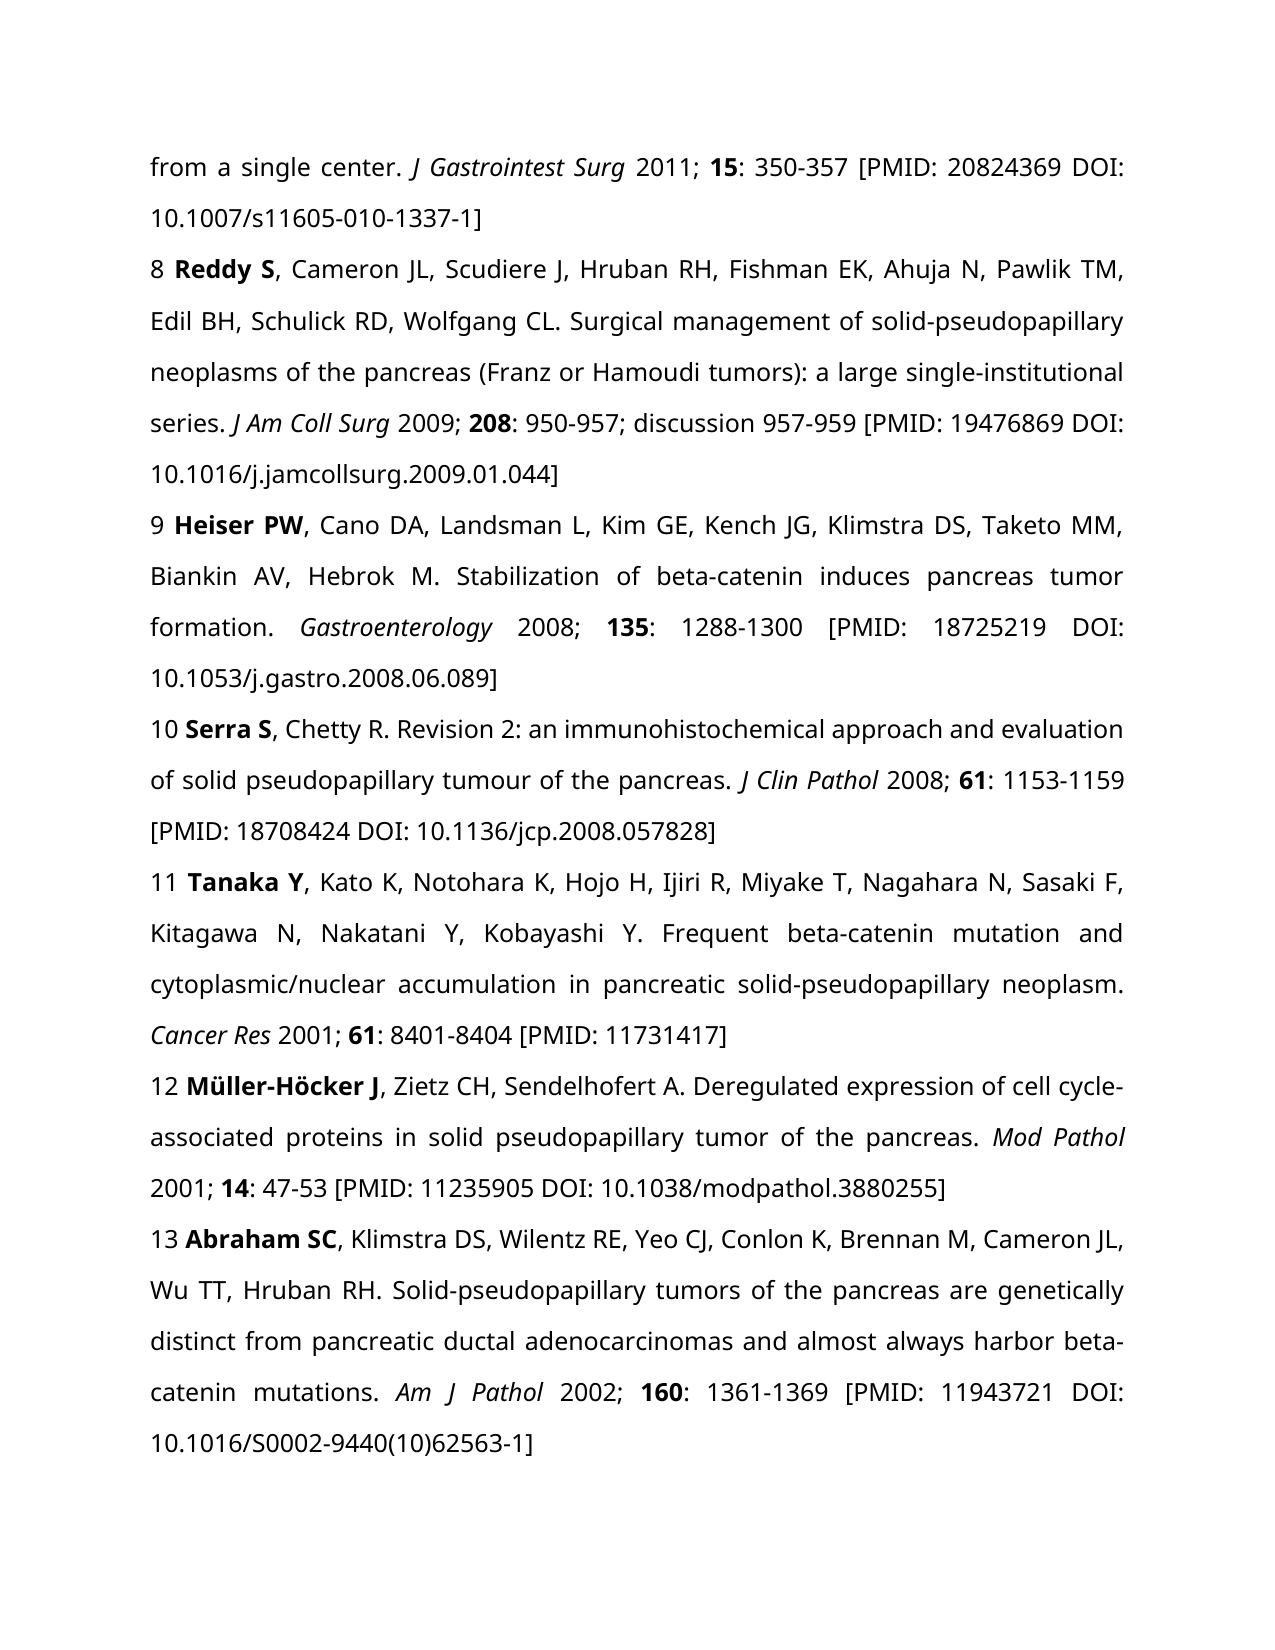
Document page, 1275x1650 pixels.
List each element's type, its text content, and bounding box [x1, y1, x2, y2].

text 10 Serra S, Chetty R. Revision 2: an immunohistochemical approach and evaluation of solid pseudopapillary tumour of the pancreas. J Clin Pathol 2008; 61: 1153-1159 [PMID: 18708424 DOI: 10.1136/jcp.2008.057828] [150, 711, 1125, 848]
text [150, 150, 1125, 235]
text 8 Reddy S, Cameron JL, Scudiere J, Hruban RH, Fishman EK, Ahuja N, Pawlik TM, Edil BH, Schulick RD, Wolfgang CL. Surgical management of solid-pseudopapillary neoplasms of the pancreas (Franz or Hamoudi tumors): a large single-institutional series. J Am Coll Surg 2009; 208: 950-957; discussion 957-959 [PMID: 19476869 DOI: 10.1016/j.jamcollsurg.2009.01.044] [150, 252, 1125, 490]
text 9 Heiser PW, Cano DA, Landsman L, Kim GE, Kench JG, Klimstra DS, Taketo MM, Biankin AV, Hebrok M. Stabilization of beta-catenin induces pancreas tumor formation. Gastroenterology 2008; 135: 1288-1300 [PMID: 18725219 DOI: 10.1053/j.gastro.2008.06.089] [150, 507, 1125, 694]
text 12 Müller-Höcker J, Zietz CH, Sendelhofert A. Deregulated expression of cell cycle-associated proteins in solid pseudopapillary tumor of the pancreas. Mod Pathol 2001; 14: 47-53 [PMID: 11235905 DOI: 10.1038/modpathol.3880255] [150, 1069, 1125, 1205]
text 11 Tanaka Y, Kato K, Notohara K, Hojo H, Ijiri R, Miyake T, Nagahara N, Sasaki F, Kitagawa N, Nakatani Y, Kobayashi Y. Frequent beta-catenin mutation and cytoplasmic/nuclear accumulation in pancreatic solid-pseudopapillary neoplasm. Cancer Res 2001; 61: 8401-8404 [PMID: 11731417] [150, 864, 1125, 1052]
text 13 Abraham SC, Klimstra DS, Wilentz RE, Yeo CJ, Conlon K, Brennan M, Cameron JL, Wu TT, Hruban RH. Solid-pseudopapillary tumors of the pancreas are genetically distinct from pancreatic ductal adenocarcinomas and almost always harbor beta-catenin mutations. Am J Pathol 2002; 160: 1361-1369 [PMID: 11943721 DOI: 10.1016/S0002-9440(10)62563-1] [150, 1222, 1125, 1460]
